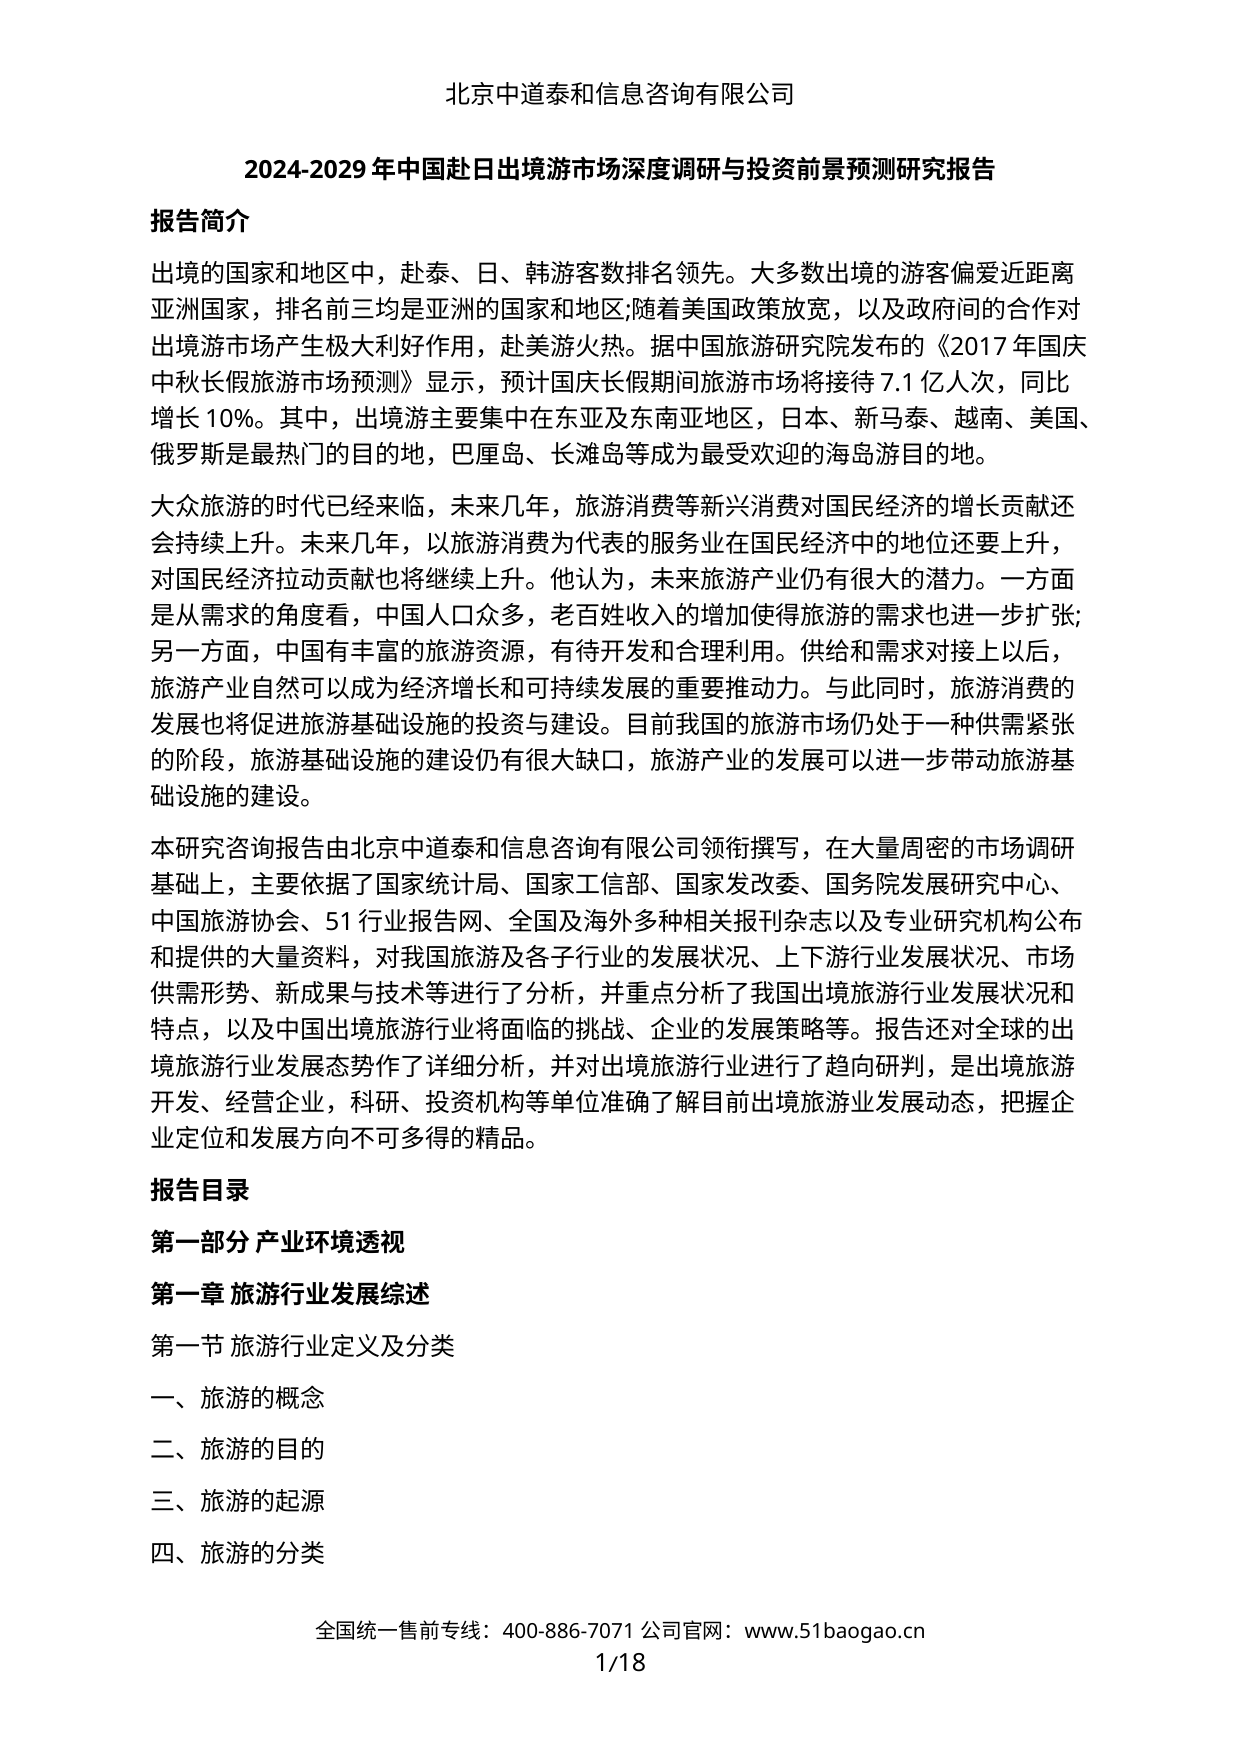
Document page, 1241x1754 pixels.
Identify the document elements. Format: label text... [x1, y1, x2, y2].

text 报告简介 [150, 202, 1090, 238]
text 大众旅游的时代已经来临，未来几年，旅游消费等新兴消费对国民经济的增长贡献还会持续上升。未来几年，以旅游消费为代表的服务业在国民经济中的地位还要上升，对国民经济拉动贡献也将继续上升。他认为，未来旅游产业仍有很大的潜力。一方面是从需求的角度看，中国人口众多，老百姓收入的增加使得旅游的需求也进一步扩张;另一方面，中国有丰富的旅游资源，有待开发和合理利用。供给和需求对接上以后，旅游产业自然可以成为经济增长和可持续发展的重要推动力。与此同时，旅游消费的发展也将促进旅游基础设施的投资与建设。目前我国的旅游市场仍处于一种供需紧张的阶段，旅游基础设施的建设仍有很大缺口，旅游产业的发展可以进一步带动旅游基础设施的建设。 [150, 487, 1090, 813]
text 2024-2029年中国赴日出境游市场深度调研与投资前景预测研究报告 [150, 150, 1090, 186]
text 二、旅游的目的 [150, 1430, 1090, 1466]
text 四、旅游的分类 [150, 1534, 1090, 1570]
text 第一章 旅游行业发展综述 [150, 1274, 1090, 1311]
text 一、旅游的概念 [150, 1378, 1090, 1414]
text 报告目录 [150, 1171, 1090, 1207]
text 第一部分 产业环境透视 [150, 1222, 1090, 1259]
text 出境的国家和地区中，赴泰、日、韩游客数排名领先。大多数出境的游客偏爱近距离亚洲国家，排名前三均是亚洲的国家和地区;随着美国政策放宽，以及政府间的合作对出境游市场产生极大利好作用，赴美游火热。据中国旅游研究院发布的《2017年国庆中秋长假旅游市场预测》显示，预计国庆长假期间旅游市场将接待7.1亿人次，同比增长10%。其中，出境游主要集中在东亚及东南亚地区，日本、新马泰、越南、美国、俄罗斯是最热门的目的地，巴厘岛、长滩岛等成为最受欢迎的海岛游目的地。 [150, 254, 1090, 471]
text 三、旅游的起源 [150, 1482, 1090, 1518]
text 本研究咨询报告由北京中道泰和信息咨询有限公司领衔撰写，在大量周密的市场调研基础上，主要依据了国家统计局、国家工信部、国家发改委、国务院发展研究中心、中国旅游协会、51行业报告网、全国及海外多种相关报刊杂志以及专业研究机构公布和提供的大量资料，对我国旅游及各子行业的发展状况、上下游行业发展状况、市场供需形势、新成果与技术等进行了分析，并重点分析了我国出境旅游行业发展状况和特点，以及中国出境旅游行业将面临的挑战、企业的发展策略等。报告还对全球的出境旅游行业发展态势作了详细分析，并对出境旅游行业进行了趋向研判，是出境旅游开发、经营企业，科研、投资机构等单位准确了解目前出境旅游业发展动态，把握企业定位和发展方向不可多得的精品。 [150, 829, 1090, 1155]
text 第一节 旅游行业定义及分类 [150, 1326, 1090, 1362]
